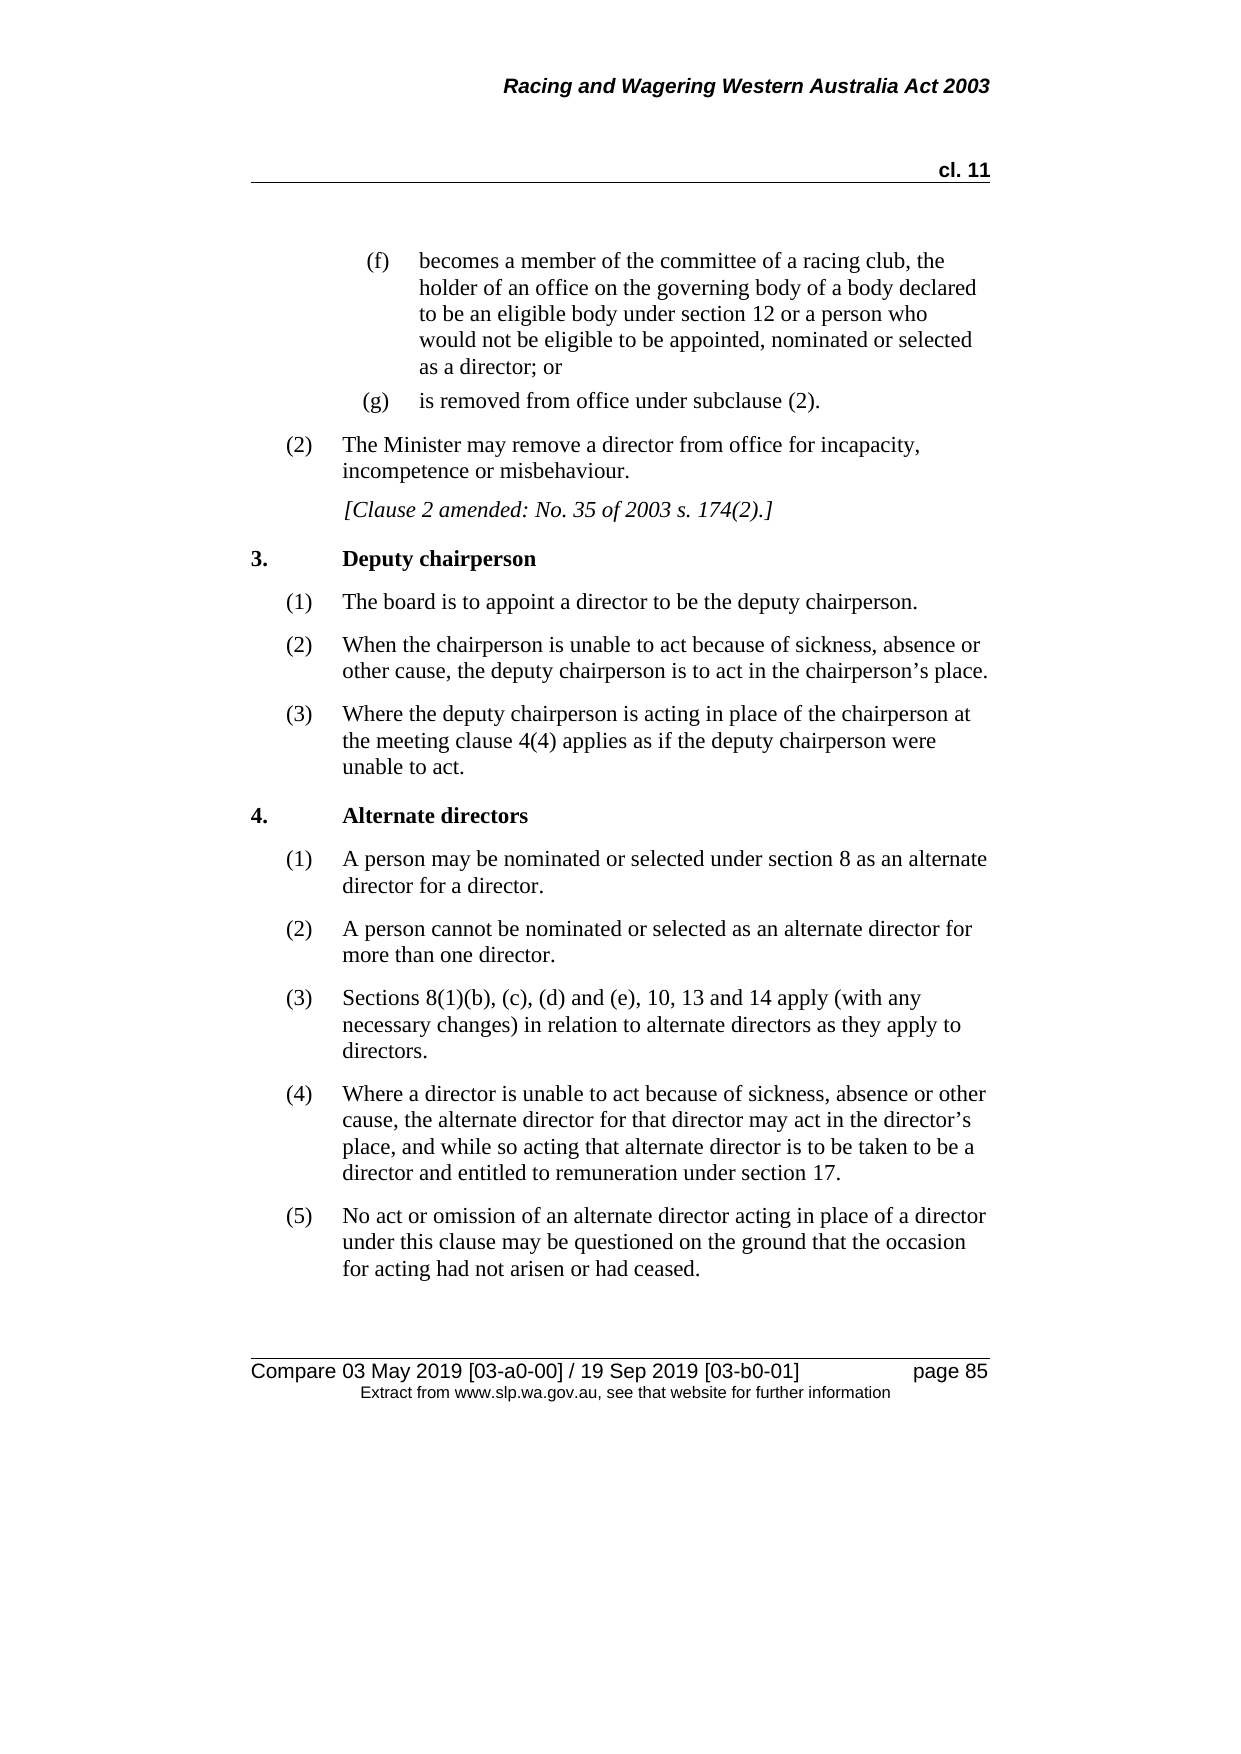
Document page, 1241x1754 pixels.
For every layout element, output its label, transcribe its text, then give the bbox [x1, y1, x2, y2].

text (2) The Minister may remove a director from office for incapacity, incompetence or misbehaviour. [251, 431, 990, 483]
text (f) becomes a member of the committee of a racing club, the holder of an office on the governing body of a body declared to be an eligible body under section 12 or a person who would not be eligible to be appointed, nominated or selected as a director; or [251, 247, 990, 379]
text (2) When the chairperson is unable to act because of sickness, absence or other cause, the deputy chairperson is to act in the chairperson’s place. [251, 631, 990, 684]
text (1) A person may be nominated or selected under section 8 as an alternate director for a director. [251, 846, 990, 898]
text (2) A person cannot be nominated or selected as an alternate director for more than one director. [251, 915, 990, 968]
text (5) No act or omission of an alternate director acting in place of a director under this clause may be questioned on the ground that the occasion for acting had not arisen or had ceased. [251, 1202, 990, 1281]
text (g) is removed from office under subclause (2). [251, 388, 990, 414]
text (3) Sections 8(1)(b), (c), (d) and (e), 10, 13 and 14 apply (with any necessary changes) in relation to alternate directors as they apply to directors. [251, 984, 990, 1063]
text (1) The board is to appoint a director to be the deputy chairperson. [251, 588, 990, 614]
text (4) Where a director is unable to act because of sickness, absence or other cause, the alternate director for that director may act in the director’s place, and while so acting that alternate director is to be taken to be a director and entitled to remuneration under section 17. [251, 1080, 990, 1185]
subtitle 3. Deputy chairperson [251, 545, 990, 571]
text (3) Where the deputy chairperson is acting in place of the chairperson at the meeting clause 4(4) applies as if the deputy chairperson were unable to act. [251, 701, 990, 779]
text [Clause 2 amended: No. 35 of 2003 s. 174(2).] [251, 496, 990, 522]
subtitle 4. Alternate directors [251, 802, 990, 829]
